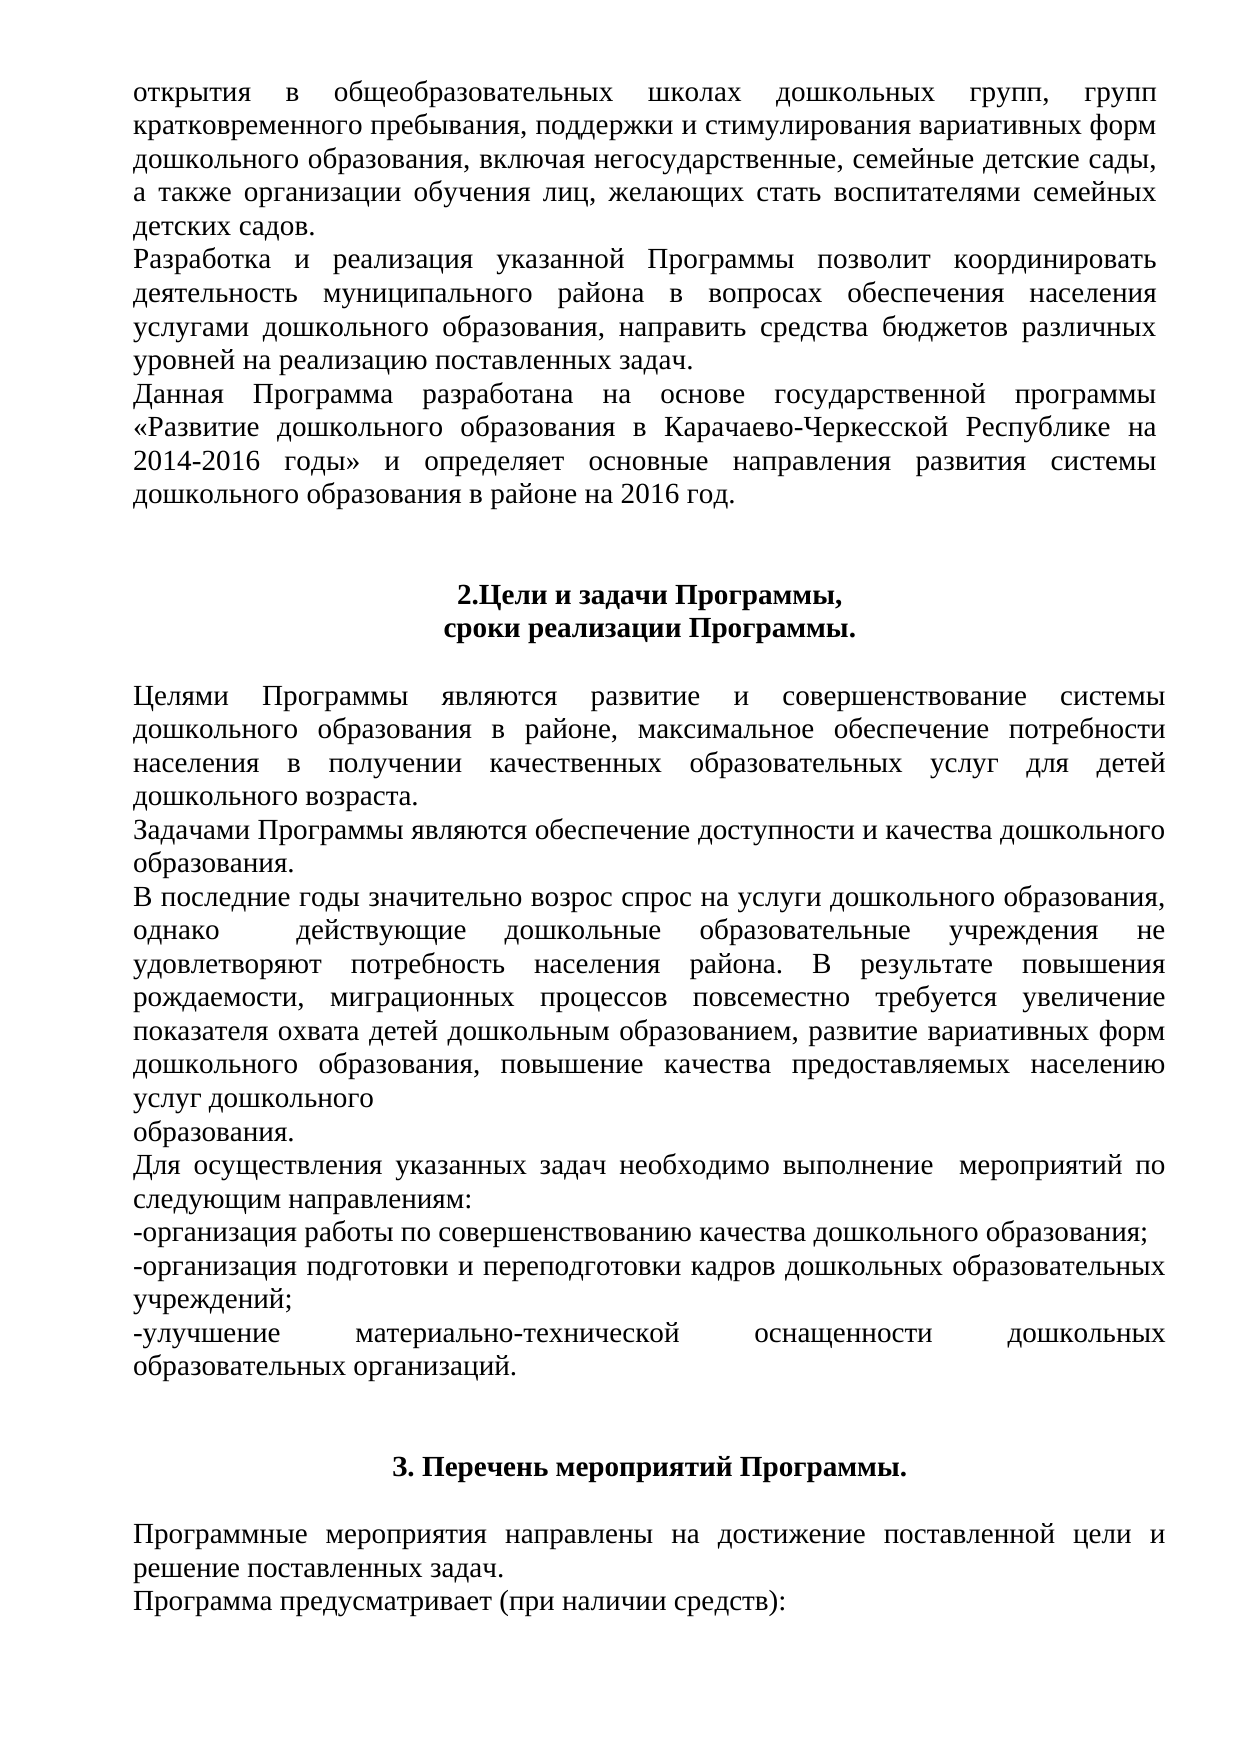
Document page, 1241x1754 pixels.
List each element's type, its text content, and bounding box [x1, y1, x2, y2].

text Программа предусматривает (при наличии средств): [133, 1583, 1166, 1617]
text образования. [133, 1114, 1166, 1147]
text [133, 74, 1158, 242]
text -организация работы по совершенствованию качества дошкольного образования; [133, 1214, 1166, 1248]
text Программные мероприятия направлены на достижение поставленной цели и решение поставленных задач. [133, 1516, 1166, 1583]
text З. Перечень мероприятий Программы. [133, 1449, 1166, 1483]
text Данная Программа разработана на основе государственной программы «Развитие дошкольного образования в Карачаево-Черкесской Республике на 2014-2016 годы» и определяет основные направления развития системы дошкольного образования в районе на 2016 год. [133, 376, 1158, 510]
text Для осуществления указанных задач необходимо выполнение мероприятий по следующим направлениям: [133, 1147, 1166, 1214]
text Целями Программы являются развитие и совершенствование системы дошкольного образования в районе, максимальное обеспечение потребности населения в получении качественных образовательных услуг для детей дошкольного возраста. [133, 678, 1166, 812]
text 2.Цели и задачи Программы, [133, 577, 1166, 611]
text -улучшение материально-технической оснащенности дошкольных образовательных организаций. [133, 1315, 1166, 1382]
text сроки реализации Программы. [133, 611, 1166, 644]
text В последние годы значительно возрос спрос на услуги дошкольного образования, однако действующие дошкольные образовательные учреждения не удовлетворяют потребность населения района. В результате повышения рождаемости, миграционных процессов повсеместно требуется увеличение показателя охвата детей дошкольным образованием, развитие вариативных форм дошкольного образования, повышение качества предоставляемых населению услуг дошкольного [133, 879, 1166, 1114]
text Разработка и реализация указанной Программы позволит координировать деятельность муниципального района в вопросах обеспечения населения услугами дошкольного образования, направить средства бюджетов различных уровней на реализацию поставленных задач. [133, 242, 1158, 376]
text -организация подготовки и переподготовки кадров дошкольных образовательных учреждений; [133, 1248, 1166, 1315]
text Задачами Программы являются обеспечение доступности и качества дошкольного образования. [133, 812, 1166, 879]
